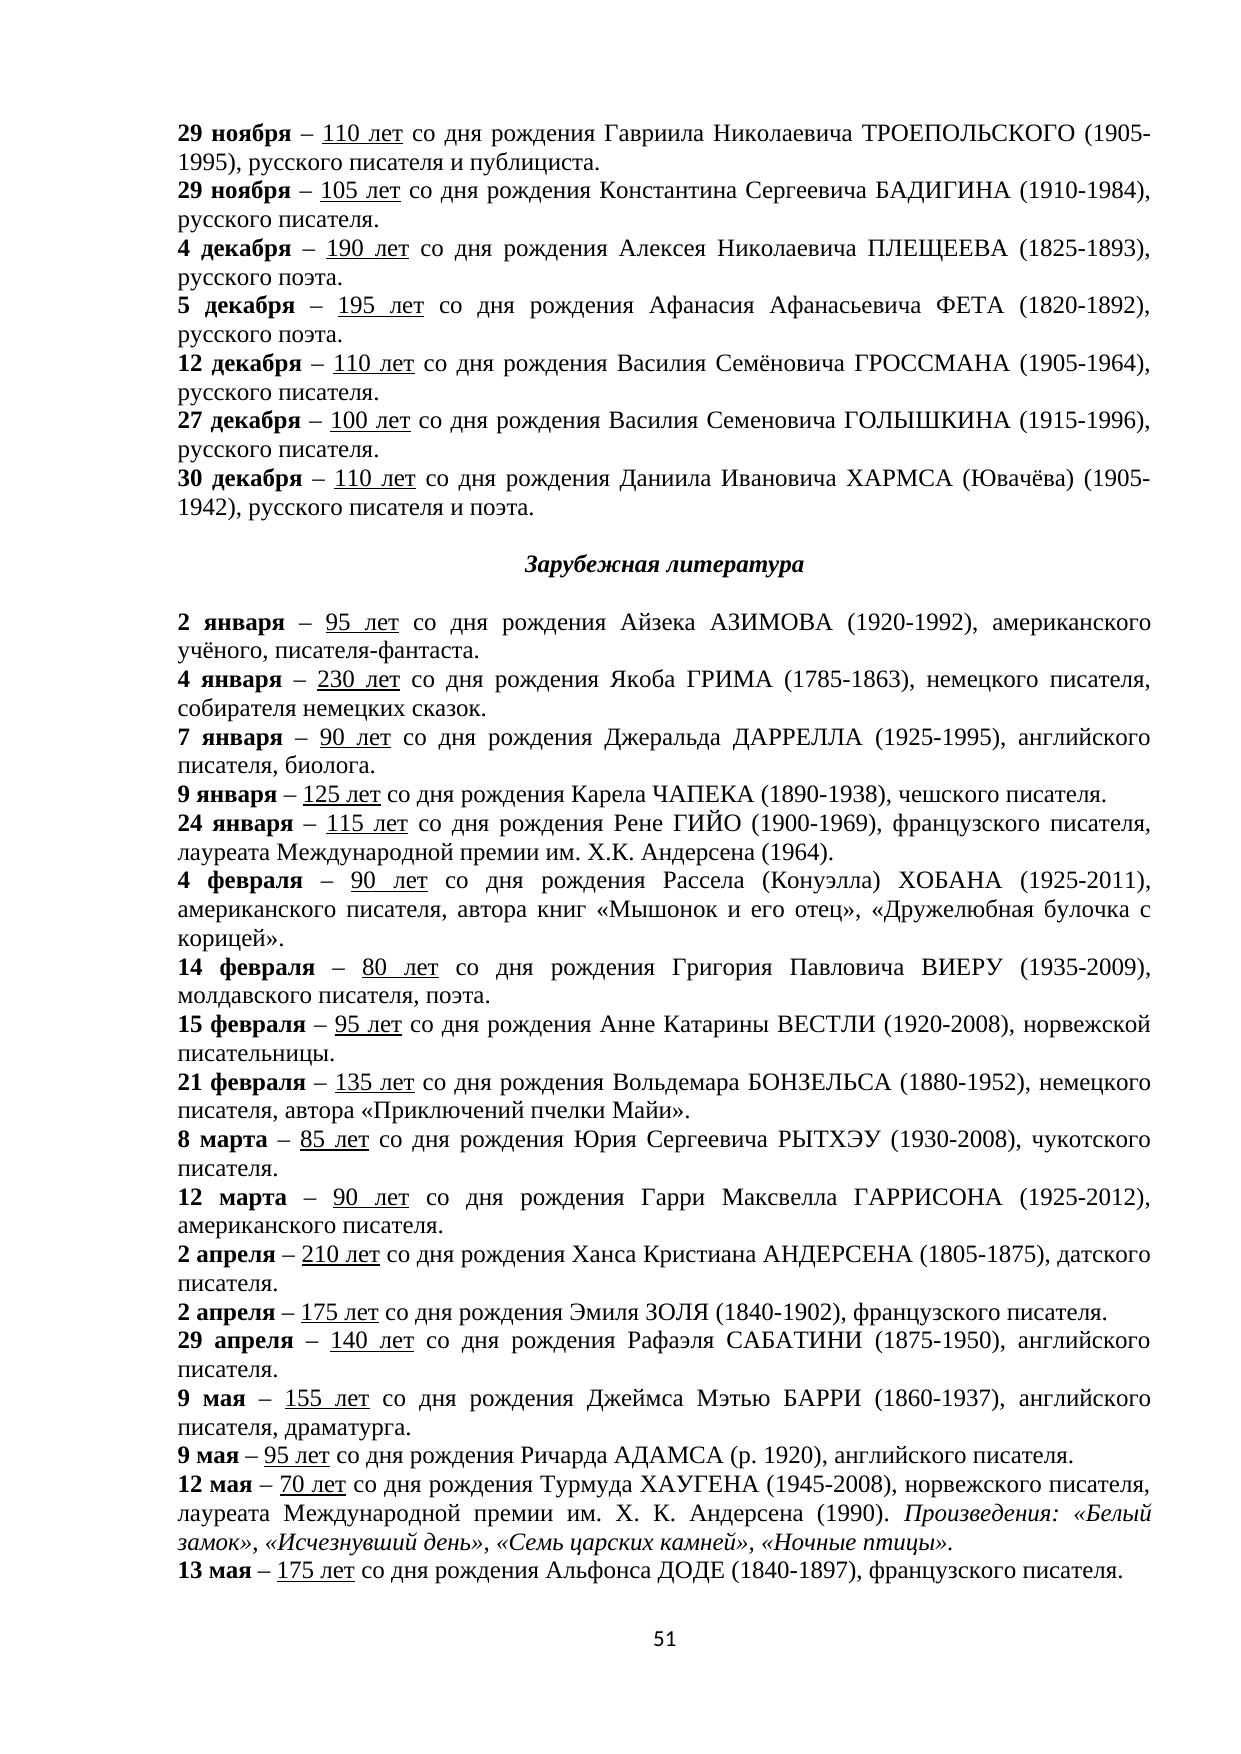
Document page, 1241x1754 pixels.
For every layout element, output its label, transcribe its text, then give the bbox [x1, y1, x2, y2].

text 12 мая – 70 лет со дня рождения Турмуда ХАУГЕНА (1945-2008), норвежского писателя, лауреата Международной премии им. Х. К. Андерсена (1990). Произведения: «Белый замок», «Исчезнувший день», «Семь царских камней», «Ночные птицы». [177, 1469, 1152, 1556]
text 2 апреля – 210 лет со дня рождения Ханса Кристиана АНДЕРСЕНА (1805-1875), датского писателя. [177, 1239, 1152, 1297]
text 13 мая – 175 лет со дня рождения Альфонса ДОДЕ (1840-1897), французского писателя. [177, 1556, 1152, 1584]
text 14 февраля – 80 лет со дня рождения Григория Павловича ВИЕРУ (1935-2009), молдавского писателя, поэта. [177, 952, 1152, 1009]
text 12 марта – 90 лет со дня рождения Гарри Максвелла ГАРРИСОНА (1925-2012), американского писателя. [177, 1182, 1152, 1239]
text 4 января – 230 лет со дня рождения Якоба ГРИМА (1785-1863), немецкого писателя, собирателя немецких сказок. [177, 664, 1152, 722]
text 5 декабря – 195 лет со дня рождения Афанасия Афанасьевича ФЕТА (1820-1892), русского поэта. [177, 291, 1152, 348]
text 9 января – 125 лет со дня рождения Карела ЧАПЕКА (1890-1938), чешского писателя. [177, 779, 1152, 808]
text 29 апреля – 140 лет со дня рождения Рафаэля САБАТИНИ (1875-1950), английского писателя. [177, 1326, 1152, 1383]
text 30 декабря – 110 лет со дня рождения Даниила Ивановича ХАРМСА (Ювачёва) (1905-1942), русского писателя и поэта. [177, 463, 1152, 521]
text 29 ноября – 105 лет со дня рождения Константина Сергеевича БАДИГИНА (1910-1984), русского писателя. [177, 176, 1152, 233]
text 4 декабря – 190 лет со дня рождения Алексея Николаевича ПЛЕЩЕЕВА (1825-1893), русского поэта. [177, 233, 1152, 291]
text 21 февраля – 135 лет со дня рождения Вольдемара БОНЗЕЛЬСА (1880-1952), немецкого писателя, автора «Приключений пчелки Майи». [177, 1067, 1152, 1124]
text 8 марта – 85 лет со дня рождения Юрия Сергеевича РЫТХЭУ (1930-2008), чукотского писателя. [177, 1124, 1152, 1182]
text 7 января – 90 лет со дня рождения Джеральда ДАРРЕЛЛА (1925-1995), английского писателя, биолога. [177, 722, 1152, 779]
text Зарубежная литература [177, 549, 1152, 578]
text 24 января – 115 лет со дня рождения Рене ГИЙО (1900-1969), французского писателя, лауреата Международной премии им. Х.К. Андерсена (1964). [177, 808, 1152, 866]
text 2 апреля – 175 лет со дня рождения Эмиля ЗОЛЯ (1840-1902), французского писателя. [177, 1297, 1152, 1326]
text 9 мая – 155 лет со дня рождения Джеймса Мэтью БАРРИ (1860-1937), английского писателя, драматурга. [177, 1383, 1152, 1441]
text 27 декабря – 100 лет со дня рождения Василия Семеновича ГОЛЫШКИНА (1915-1996), русского писателя. [177, 406, 1152, 463]
text 29 ноября – 110 лет со дня рождения Гавриила Николаевича ТРОЕПОЛЬСКОГО (1905-1995), русского писателя и публициста. [177, 118, 1152, 176]
text 15 февраля – 95 лет со дня рождения Анне Катарины ВЕСТЛИ (1920-2008), норвежской писательницы. [177, 1009, 1152, 1067]
text 12 декабря – 110 лет со дня рождения Василия Семёновича ГРОССМАНА (1905-1964), русского писателя. [177, 348, 1152, 406]
text 4 февраля – 90 лет со дня рождения Рассела (Конуэлла) ХОБАНА (1925-2011), американского писателя, автора книг «Мышонок и его отец», «Дружелюбная булочка с корицей». [177, 866, 1152, 952]
text 2 января – 95 лет со дня рождения Айзека АЗИМОВА (1920-1992), американского учёного, писателя-фантаста. [177, 607, 1152, 664]
text 9 мая – 95 лет со дня рождения Ричарда АДАМСА (р. 1920), английского писателя. [177, 1441, 1152, 1469]
